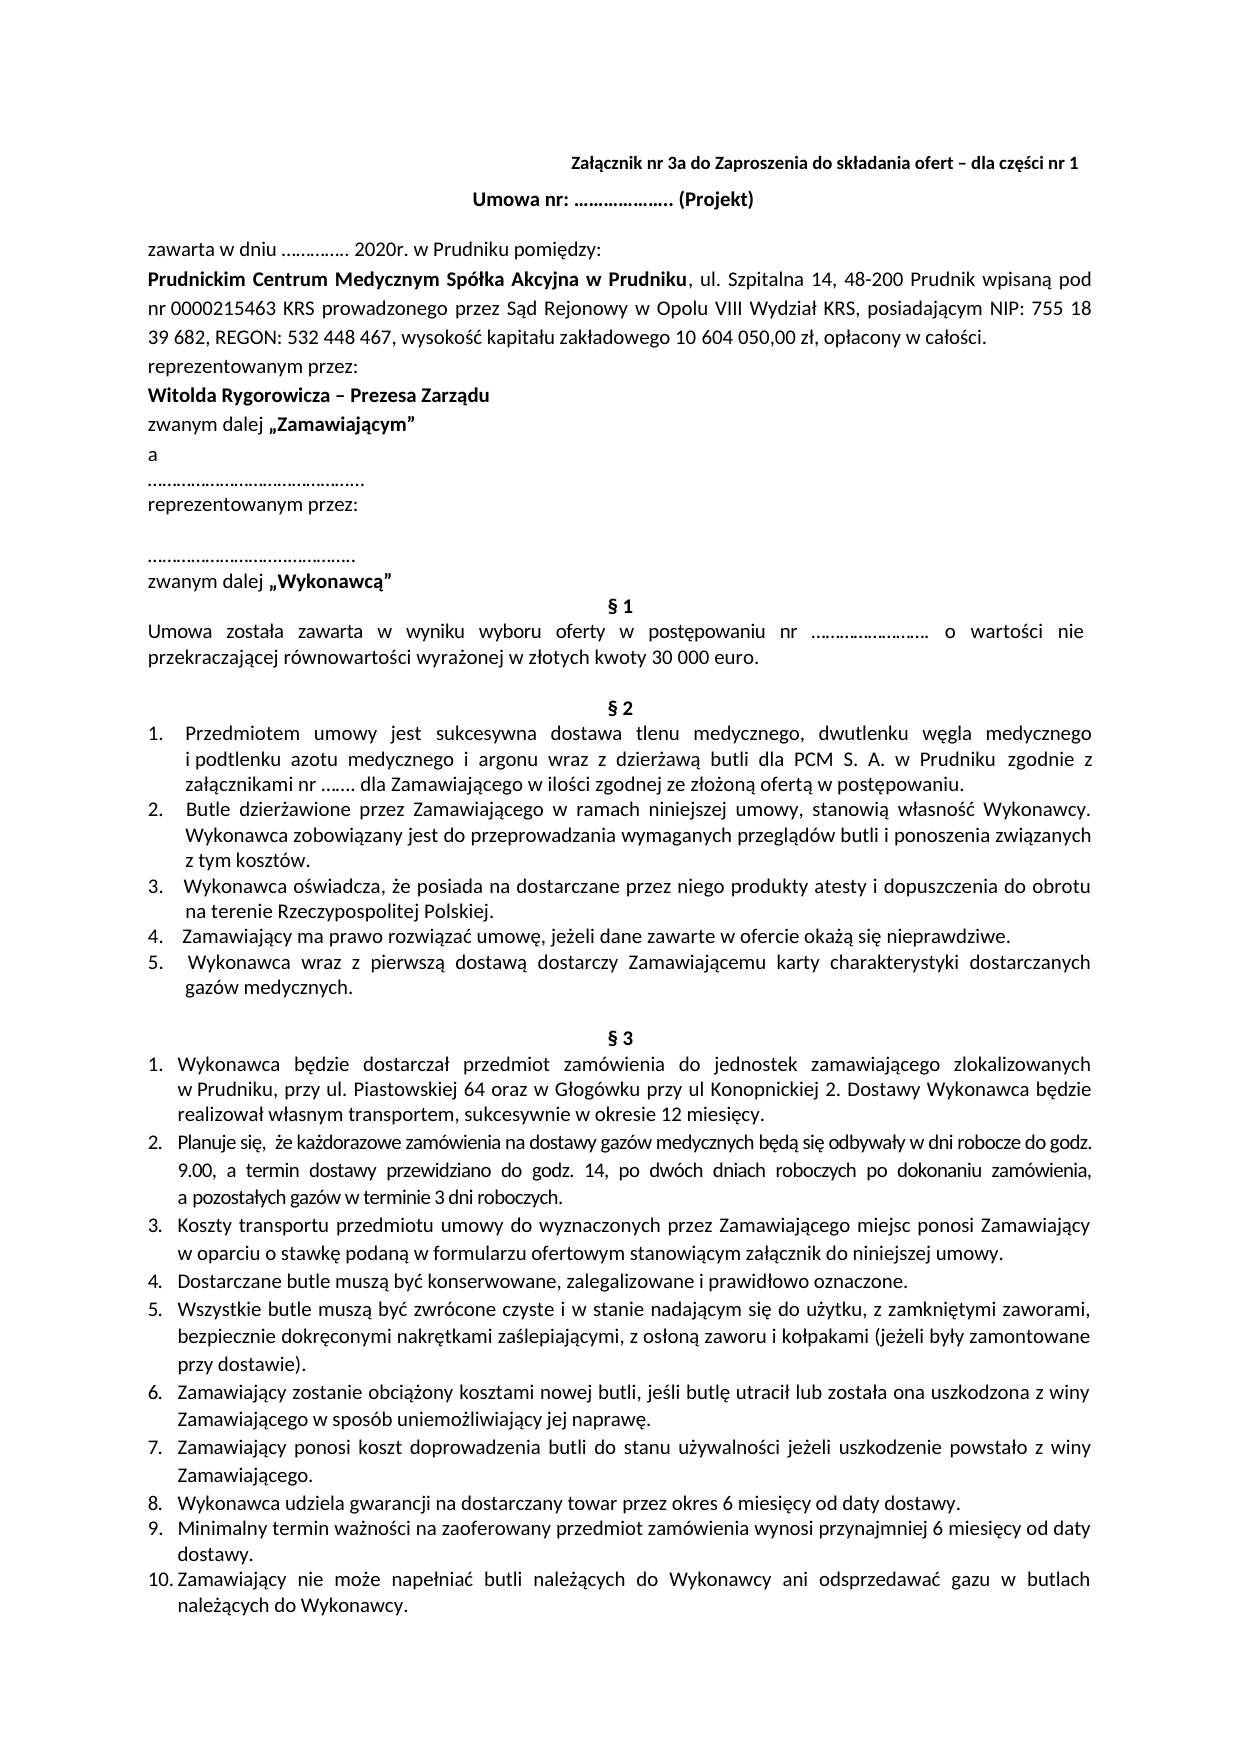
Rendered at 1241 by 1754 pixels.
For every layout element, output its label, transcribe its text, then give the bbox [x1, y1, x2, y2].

text Załącznik nr 3a do Zaproszenia do składania ofert – dla części nr 1 [148, 151, 1079, 174]
text ……………………………………... [148, 466, 1093, 492]
text zwanym dalej „Wykonawcą” [148, 568, 1093, 593]
list Przedmiotem umowy jest sukcesywna dostawa tlenu medycznego, dwutlenku węgla medycznego i podtlenku azotu medycznego i argonu wraz z dzierżawą butli dla PCM S. A. w Prudniku zgodnie z załącznikami nr ……. dla Zamawiającego w ilości zgodnej ze złożoną ofertą w postępowaniu. [148, 720, 1093, 797]
text Umowa została zawarta w wyniku wyboru oferty w postępowaniu nr ……………………. o wartości nie przekraczającej równowartości wyrażonej w złotych kwoty 30 000 euro. [148, 619, 1084, 669]
text Witolda Rygorowicza – Prezesa Zarządu [148, 382, 1093, 408]
text Prudnickim Centrum Medycznym Spółka Akcyjna w Prudniku, ul. Szpitalna 14, 48-200 Prudnik wpisaną pod nr 0000215463 KRS prowadzonego przez Sąd Rejonowy w Opolu VIII Wydział KRS, posiadającym NIP: 755 18 39 682, REGON: 532 448 467, wysokość kapitału zakładowego 10 604 050,00 zł, opłacony w całości. [148, 266, 1093, 349]
text § 2 [148, 695, 1093, 720]
text reprezentowanym przez: [148, 492, 1093, 517]
list Zamawiający nie może napełniać butli należących do Wykonawcy ani odsprzedawać gazu w butlach należących do Wykonawcy. [148, 1566, 1092, 1617]
list Minimalny termin ważności na zaoferowany przedmiot zamówienia wynosi przynajmniej 6 miesięcy od daty dostawy. [148, 1516, 1092, 1566]
list Zamawiający zostanie obciążony kosztami nowej butli, jeśli butlę utracił lub została ona uszkodzona z winy Zamawiającego w sposób uniemożliwiający jej naprawę. [148, 1377, 1092, 1432]
list Koszty transportu przedmiotu umowy do wyznaczonych przez Zamawiającego miejsc ponosi Zamawiający w oparciu o stawkę podaną w formularzu ofertowym stanowiącym załącznik do niniejszej umowy. [148, 1211, 1092, 1266]
text zawarta w dniu ………….. 2020r. w Prudniku pomiędzy: [148, 237, 1079, 262]
list Wykonawca wraz z pierwszą dostawą dostarczy Zamawiającemu karty charakterystyki dostarczanych gazów medycznych. [148, 949, 1093, 1000]
text Umowa nr: ……………….. (Projekt) [148, 187, 1079, 212]
list Wszystkie butle muszą być zwrócone czyste i w stanie nadającym się do użytku, z zamkniętymi zaworami, bezpiecznie dokręconymi nakrętkami zaślepiającymi, z osłoną zaworu i kołpakami (jeżeli były zamontowane przy dostawie). [148, 1294, 1092, 1377]
list Dostarczane butle muszą być konserwowane, zalegalizowane i prawidłowo oznaczone. [148, 1266, 1092, 1293]
text a [148, 441, 1093, 466]
list Zamawiający ponosi koszt doprowadzenia butli do stanu używalności jeżeli uszkodzenie powstało z winy Zamawiającego. [148, 1433, 1092, 1488]
list Wykonawca udziela gwarancji na dostarczany towar przez okres 6 miesięcy od daty dostawy. [148, 1488, 1092, 1516]
text § 1 [148, 593, 1093, 619]
list Zamawiający ma prawo rozwiązać umowę, jeżeli dane zawarte w ofercie okażą się nieprawdziwe. [148, 924, 1093, 949]
list Planuje się, że każdorazowe zamówienia na dostawy gazów medycznych będą się odbywały w dni robocze do godz. 9.00, a termin dostawy przewidziano do godz. 14, po dwóch dniach roboczych po dokonaniu zamówienia, a pozostałych gazów w terminie 3 dni roboczych. [148, 1127, 1092, 1210]
text reprezentowanym przez: [148, 353, 1093, 379]
text § 3 [148, 1025, 1093, 1051]
list Wykonawca będzie dostarczał przedmiot zamówienia do jednostek zamawiającego zlokalizowanych w Prudniku, przy ul. Piastowskiej 64 oraz w Głogówku przy ul Konopnickiej 2. Dostawy Wykonawca będzie realizował własnym transportem, sukcesywnie w okresie 12 miesięcy. [148, 1051, 1093, 1127]
text ………………………..………….. [148, 542, 1093, 568]
text zwanym dalej „Zamawiającym” [148, 412, 1093, 437]
list Butle dzierżawione przez Zamawiającego w ramach niniejszej umowy, stanowią własność Wykonawcy. Wykonawca zobowiązany jest do przeprowadzania wymaganych przeglądów butli i ponoszenia związanych z tym kosztów. [148, 797, 1093, 873]
list Wykonawca oświadcza, że posiada na dostarczane przez niego produkty atesty i dopuszczenia do obrotu na terenie Rzeczypospolitej Polskiej. [148, 873, 1093, 924]
